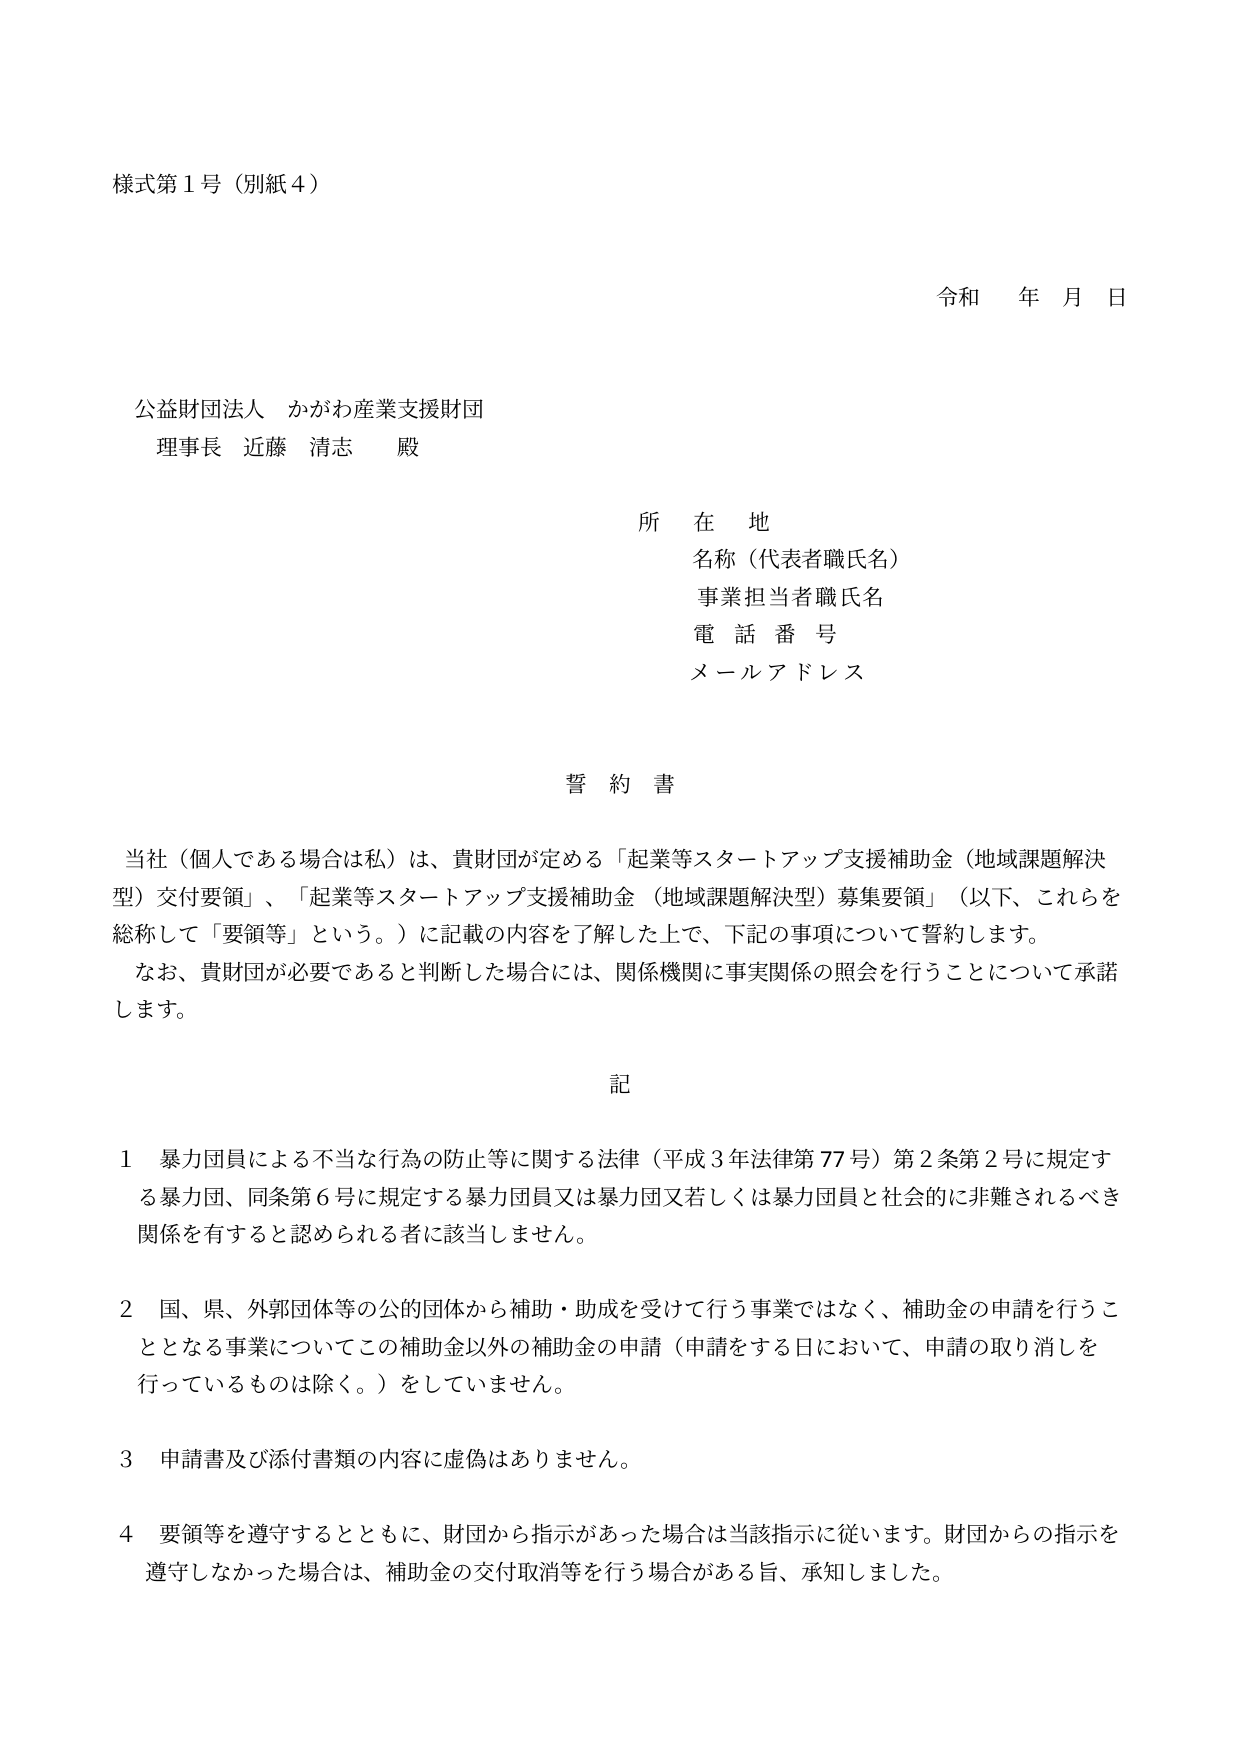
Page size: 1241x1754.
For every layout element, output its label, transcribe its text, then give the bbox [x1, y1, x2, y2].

text 理事長 近藤 清志 殿 [112, 427, 1128, 464]
text 公益財団法人 かがわ産業支援財団 [112, 389, 1128, 427]
text 記 [112, 1064, 1128, 1102]
text ２ 国、県、外郭団体等の公的団体から補助・助成を受けて行う事業ではなく、補助金の申請を行うこととなる事業についてこの補助金以外の補助金の申請（申請をする日において、申請の取り消しを行っているものは除く。）をしていません。 [116, 1289, 1128, 1402]
text 電 話 番 号 [112, 614, 1128, 652]
text 誓 約 書 [112, 764, 1128, 802]
text １ 暴力団員による不当な行為の防止等に関する法律（平成３年法律第77号）第２条第２号に規定する暴力団、同条第６号に規定する暴力団員又は暴力団又若しくは暴力団員と社会的に非難されるべき関係を有すると認められる者に該当しません。 [116, 1139, 1128, 1252]
text 当社（個人である場合は私）は、貴財団が定める「起業等スタートアップ支援補助金（地域課題解決型）交付要領」、「起業等スタートアップ支援補助金 （地域課題解決型）募集要領」（以下、これらを総称して「要領等」という。）に記載の内容を了解した上で、下記の事項について誓約します。 [112, 839, 1128, 952]
text 所在地 [112, 502, 1128, 539]
text ４ 要領等を遵守するとともに、財団から指示があった場合は当該指示に従います。財団からの指示を遵守しなかった場合は、補助金の交付取消等を行う場合がある旨、承知しました。 [116, 1514, 1128, 1589]
text 名称（代表者職氏名） [112, 539, 1128, 577]
text 事業担当者職氏名 [112, 577, 1128, 614]
text 様式第１号（別紙４） [112, 164, 1128, 202]
text メールアドレス [112, 652, 1128, 689]
text 令和 年 月 日 [112, 277, 1128, 314]
text ３ 申請書及び添付書類の内容に虚偽はありません。 [116, 1439, 1128, 1477]
text なお、貴財団が必要であると判断した場合には、関係機関に事実関係の照会を行うことについて承諾します。 [112, 952, 1128, 1027]
